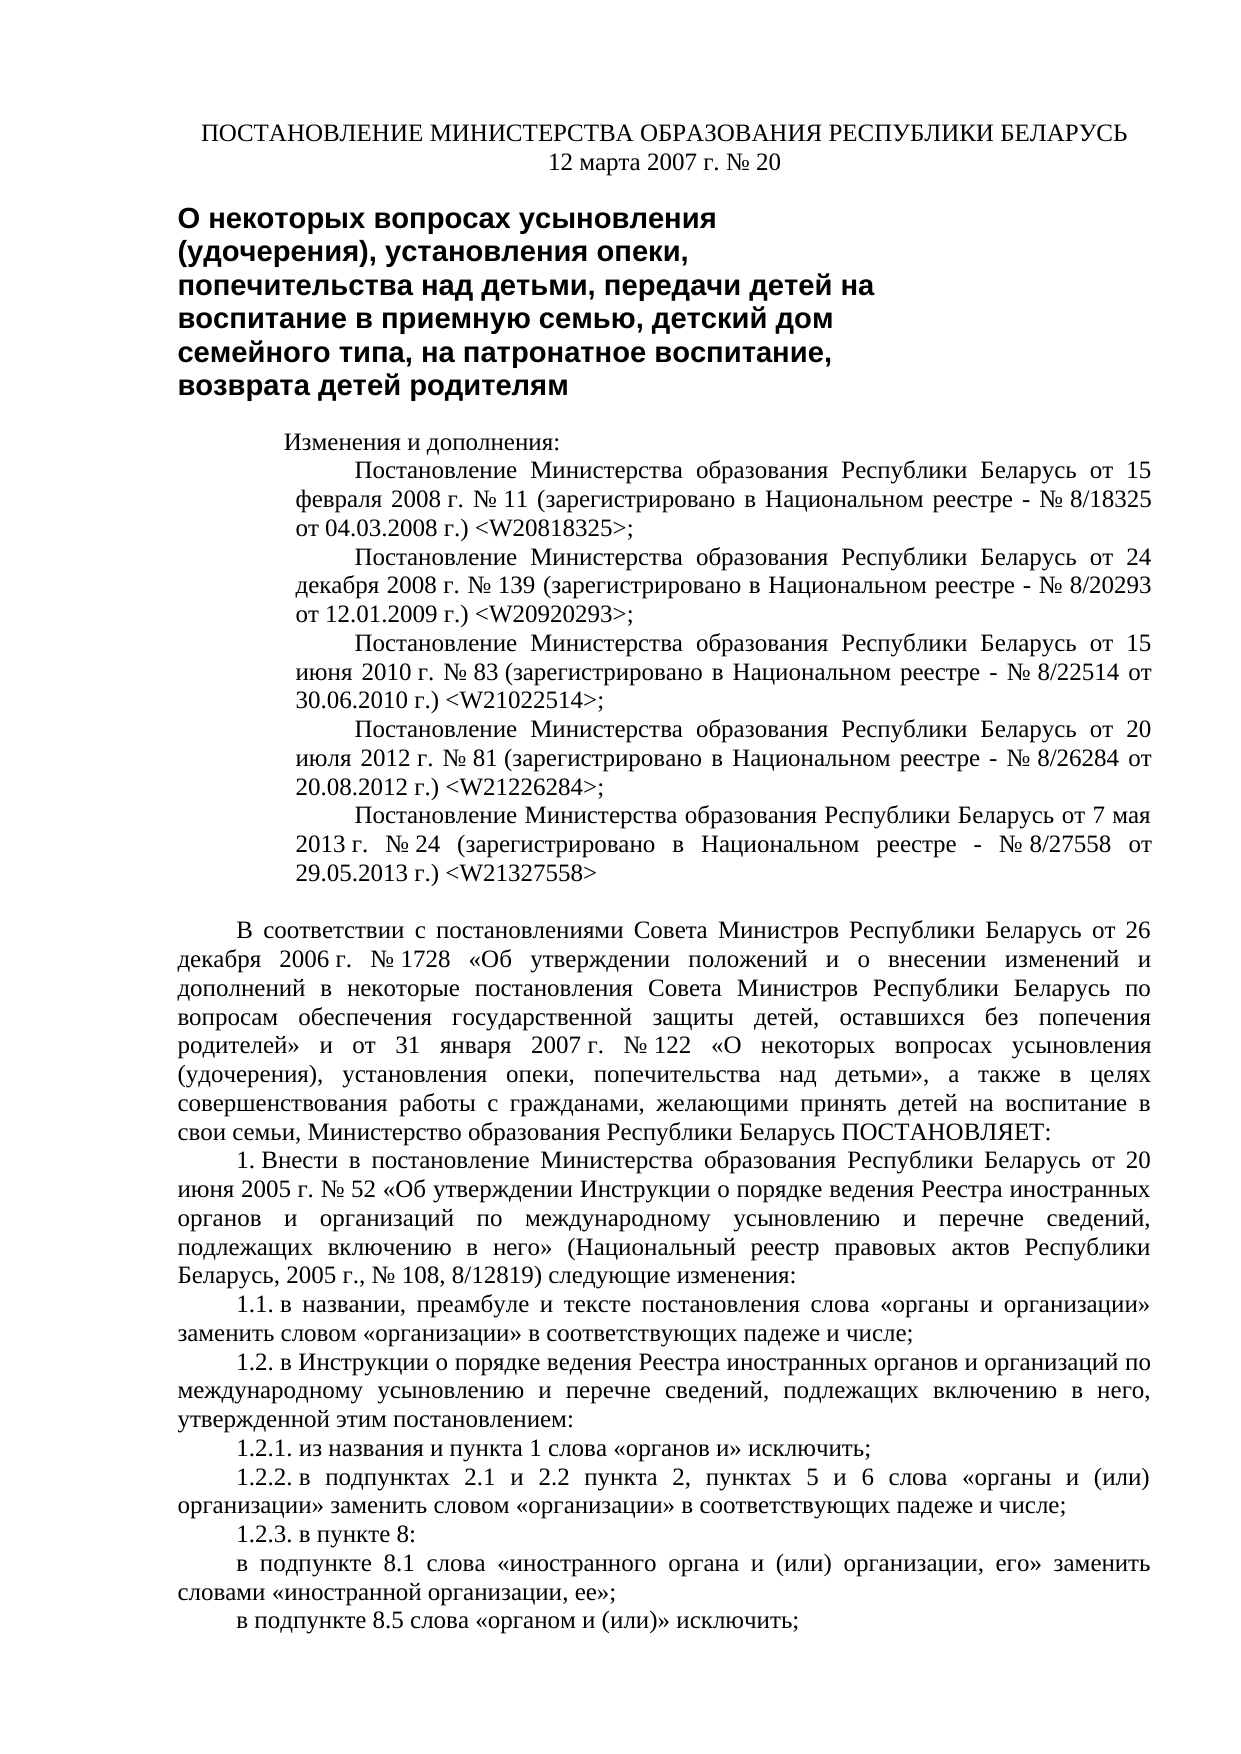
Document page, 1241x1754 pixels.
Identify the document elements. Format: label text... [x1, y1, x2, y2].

text Изменения и дополнения: [283, 427, 1152, 456]
text Постановление Министерства образования Республики Беларусь от 24 декабря 2008 г. № 139 (зарегистрировано в Национальном реестре - № 8/20293 от 12.01.2009 г.) <W20920293>; [295, 542, 1152, 628]
text 1. Внести в постановление Министерства образования Республики Беларусь от 20 июня 2005 г. № 52 «Об утверждении Инструкции о порядке ведения Реестра иностранных органов и организаций по международному усыновлению и перечне сведений, подлежащих включению в него» (Национальный реестр правовых актов Республики Беларусь, 2005 г., № 108, 8/12819) следующие изменения: [177, 1146, 1152, 1289]
text 1.2.2. в подпунктах 2.1 и 2.2 пункта 2, пунктах 5 и 6 слова «органы и (или) организации» заменить словом «организации» в соответствующих падеже и числе; [177, 1462, 1152, 1519]
text О некоторых вопросах усыновления (удочерения), установления опеки, попечительства над детьми, передачи детей на воспитание в приемную семью, детский дом семейного типа, на патронатное воспитание, возврата детей родителям [177, 201, 915, 402]
text 12 марта 2007 г. № 20 [177, 147, 1152, 176]
text Постановление Министерства образования Республики Беларусь от 20 июля 2012 г. № 81 (зарегистрировано в Национальном реестре - № 8/26284 от 20.08.2012 г.) <W21226284>; [295, 714, 1152, 801]
text ПОСТАНОВЛЕНИЕ МИНИСТЕРСТВА ОБРАЗОВАНИЯ РЕСПУБЛИКИ БЕЛАРУСЬ [177, 118, 1152, 147]
text 1.2. в Инструкции о порядке ведения Реестра иностранных органов и организаций по международному усыновлению и перечне сведений, подлежащих включению в него, утвержденной этим постановлением: [177, 1347, 1152, 1433]
text в подпункте 8.1 слова «иностранного органа и (или) организации, его» заменить словами «иностранной организации, ее»; [177, 1548, 1152, 1606]
text В соответствии с постановлениями Совета Министров Республики Беларусь от 26 декабря 2006 г. № 1728 «Об утверждении положений и о внесении изменений и дополнений в некоторые постановления Совета Министров Республики Беларусь по вопросам обеспечения государственной защиты детей, оставшихся без попечения родителей» и от 31 января 2007 г. № 122 «О некоторых вопросах усыновления (удочерения), установления опеки, попечительства над детьми», а также в целях совершенствования работы с гражданами, желающими принять детей на воспитание в свои семьи, Министерство образования Республики Беларусь ПОСТАНОВЛЯЕТ: [177, 916, 1152, 1146]
text 1.2.3. в пункте 8: [177, 1519, 1152, 1548]
text Постановление Министерства образования Республики Беларусь от 15 февраля 2008 г. № 11 (зарегистрировано в Национальном реестре - № 8/18325 от 04.03.2008 г.) <W20818325>; [295, 456, 1152, 542]
text в подпункте 8.5 слова «органом и (или)» исключить; [177, 1606, 1152, 1634]
text Постановление Министерства образования Республики Беларусь от 15 июня 2010 г. № 83 (зарегистрировано в Национальном реестре - № 8/22514 от 30.06.2010 г.) <W21022514>; [295, 628, 1152, 714]
text 1.2.1. из названия и пункта 1 слова «органов и» исключить; [177, 1433, 1152, 1462]
text 1.1. в названии, преамбуле и тексте постановления слова «органы и организации» заменить словом «организации» в соответствующих падеже и числе; [177, 1289, 1152, 1347]
text Постановление Министерства образования Республики Беларусь от 7 мая 2013 г. № 24 (зарегистрировано в Национальном реестре - № 8/27558 от 29.05.2013 г.) <W21327558> [295, 801, 1152, 887]
